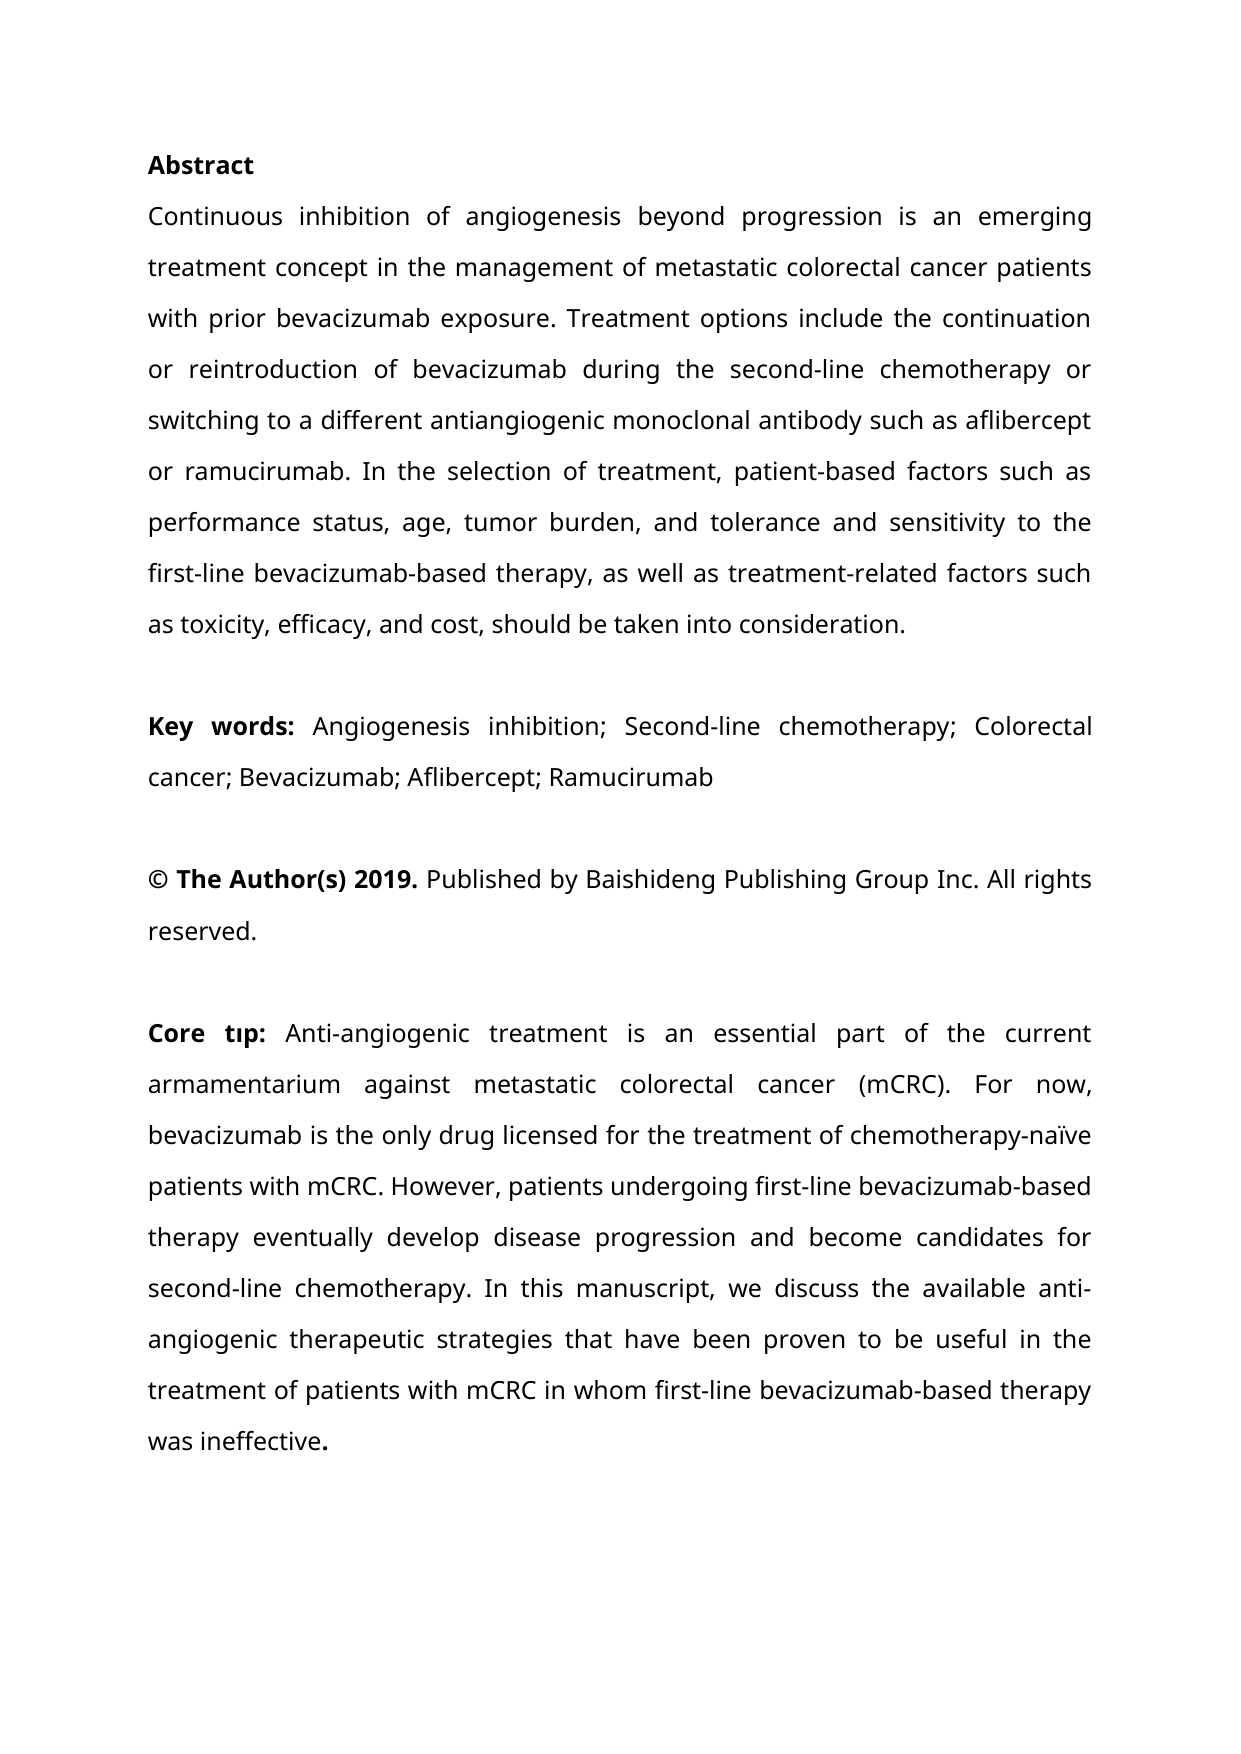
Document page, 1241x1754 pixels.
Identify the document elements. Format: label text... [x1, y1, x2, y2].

text Abstract [148, 148, 1093, 182]
text Core tıp: Anti-angiogenic treatment is an essential part of the current armamentarium against metastatic colorectal cancer (mCRC). For now, bevacizumab is the only drug licensed for the treatment of chemotherapy-naïve patients with mCRC. However, patients undergoing first-line bevacizumab-based therapy eventually develop disease progression and become candidates for second-line chemotherapy. In this manuscript, we discuss the available anti-angiogenic therapeutic strategies that have been proven to be useful in the treatment of patients with mCRC in whom first-line bevacizumab-based therapy was ineffective. [148, 1015, 1093, 1458]
text Continuous inhibition of angiogenesis beyond progression is an emerging treatment concept in the management of metastatic colorectal cancer patients with prior bevacizumab exposure. Treatment options include the continuation or reintroduction of bevacizumab during the second-line chemotherapy or switching to a different antiangiogenic monoclonal antibody such as aflibercept or ramucirumab. In the selection of treatment, patient-based factors such as performance status, age, tumor burden, and tolerance and sensitivity to the first-line bevacizumab-based therapy, as well as treatment-related factors such as toxicity, efficacy, and cost, should be taken into consideration. [148, 199, 1093, 641]
text Key words: Angiogenesis inhibition; Second-line chemotherapy; Colorectal cancer; Bevacizumab; Aflibercept; Ramucirumab [148, 709, 1093, 794]
text © The Author(s) 2019. Published by Baishideng Publishing Group Inc. All rights reserved. [148, 862, 1093, 947]
